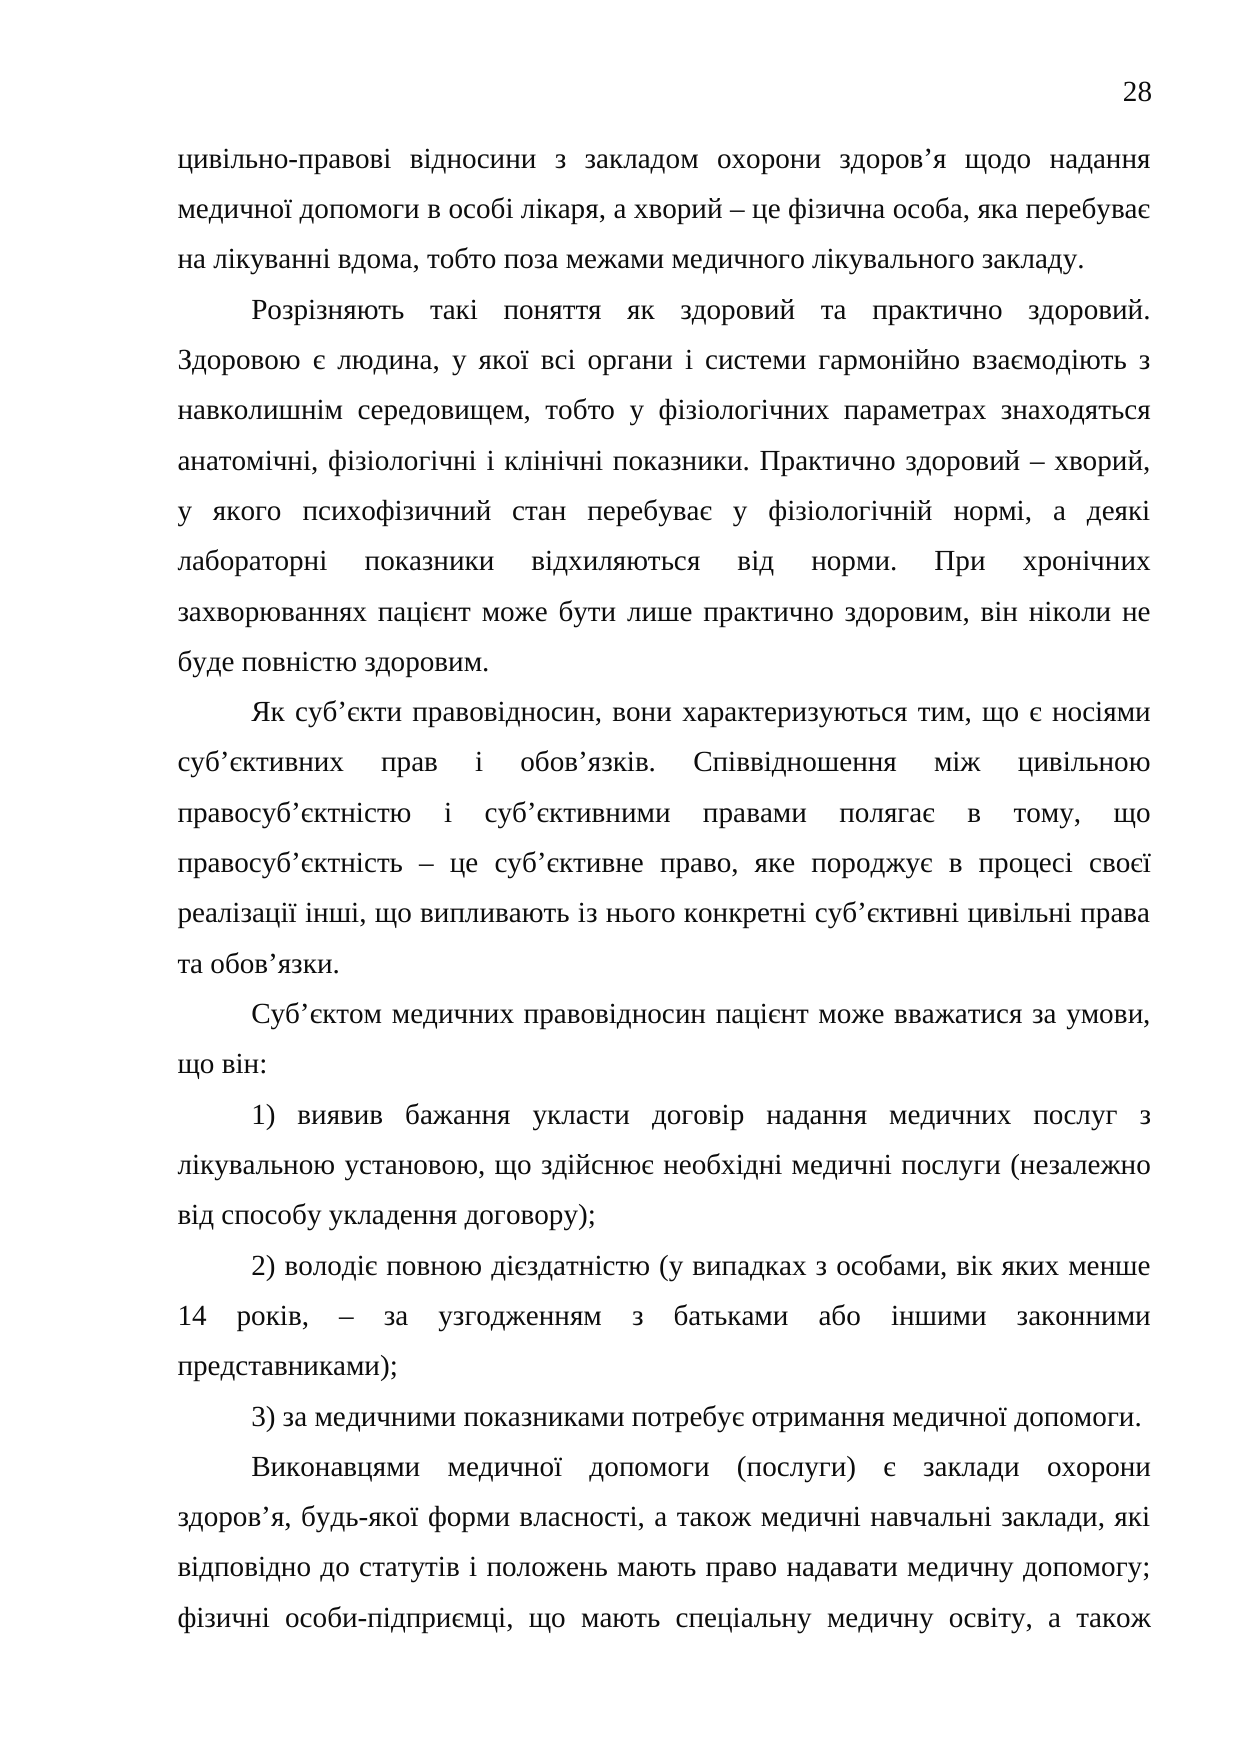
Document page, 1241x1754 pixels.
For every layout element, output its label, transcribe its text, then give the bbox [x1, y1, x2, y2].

text Розрізняють такі поняття як здоровий та практично здоровий. Здоровою є людина, у якої всі органи і системи гармонійно взаємодіють з навколишнім середовищем, тобто у фізіологічних параметрах знаходяться анатомічні, фізіологічні і клінічні показники. Практично здоровий – хворий, у якого психофізичний стан перебуває у фізіологічній нормі, а деякі лабораторні показники відхиляються від норми. При хронічних захворюваннях пацієнт може бути лише практично здоровим, він ніколи не буде повністю здоровим. [177, 292, 1152, 677]
text Як суб’єкти правовідносин, вони характеризуються тим, що є носіями суб’єктивних прав і обов’язків. Співвідношення між цивільною правосуб’єктністю і суб’єктивними правами полягає в тому, що правосуб’єктність – це суб’єктивне право, яке породжує в процесі своєї реалізації інші, що випливають із нього конкретні суб’єктивні цивільні права та обов’язки. [177, 694, 1152, 979]
text 2) володіє повною дієздатністю (у випадках з особами, вік яких менше 14 років, – за узгодженням з батьками або іншими законними представниками); [177, 1248, 1152, 1382]
text Суб’єктом медичних правовідносин пацієнт може вважатися за умови, що він: [177, 996, 1152, 1080]
text 3) за медичними показниками потребує отримання медичної допомоги. [177, 1399, 1152, 1432]
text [177, 141, 1152, 275]
text 1) виявив бажання укласти договір надання медичних послуг з лікувальною установою, що здійснює необхідні медичні послуги (незалежно від способу укладення договору); [177, 1097, 1152, 1231]
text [177, 1449, 1152, 1633]
